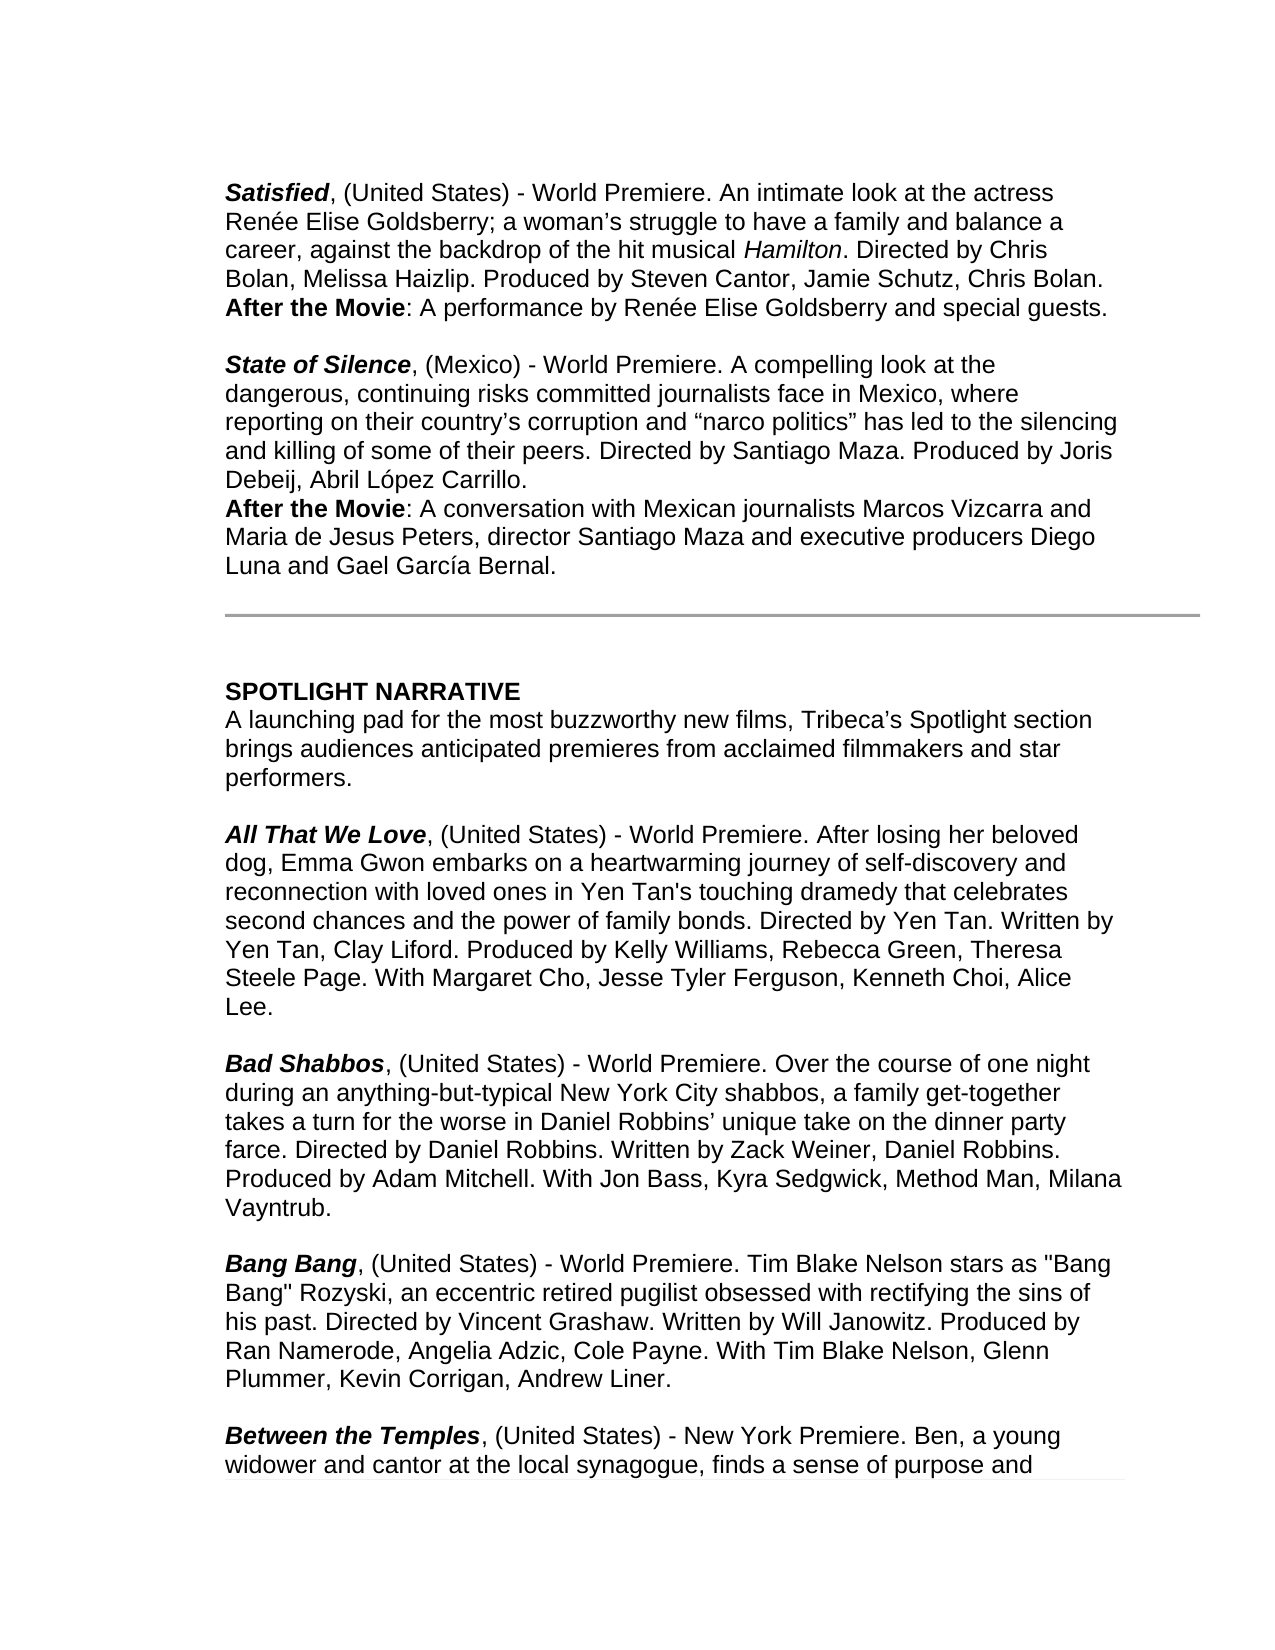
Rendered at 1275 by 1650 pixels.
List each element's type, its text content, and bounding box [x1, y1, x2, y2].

text All That We Love, (United States) - World Premiere. After losing her beloved dog, Emma Gwon embarks on a heartwarming journey of self-discovery and reconnection with loved ones in Yen Tan's touching dramedy that celebrates second chances and the power of family bonds. Directed by Yen Tan. Written by Yen Tan, Clay Liford. Produced by Kelly Williams, Rebecca Green, Theresa Steele Page. With Margaret Cho, Jesse Tyler Ferguson, Kenneth Choi, Alice Lee. [225, 820, 1125, 1021]
text State of Silence, (Mexico) - World Premiere. A compelling look at the dangerous, continuing risks committed journalists face in Mexico, where reporting on their country’s corruption and “narco politics” has led to the silencing and killing of some of their peers. ​​Directed by Santiago Maza. Produced by Joris Debeij, Abril López Carrillo. [225, 350, 1125, 493]
text ​​After the Movie: A conversation with Mexican journalists Marcos Vizcarra and Maria de Jesus Peters, director Santiago Maza and executive producers Diego Luna and Gael García Bernal. [225, 493, 1125, 580]
text After the Movie: A performance by Renée Elise Goldsberry and special guests. [225, 293, 1125, 322]
text Bad Shabbos, (United States) - World Premiere. Over the course of one night during an anything-but-typical New York City shabbos, a family get-together takes a turn for the worse in Daniel Robbins’ unique take on the dinner party farce. ​​Directed by Daniel Robbins. Written by Zack Weiner, Daniel Robbins. Produced by Adam Mitchell. With Jon Bass, Kyra Sedgwick, Method Man, Milana Vayntrub. [225, 1049, 1125, 1221]
text A launching pad for the most buzzworthy new films, Tribeca’s Spotlight section brings audiences anticipated premieres from acclaimed filmmakers and star performers. [225, 705, 1125, 792]
text SPOTLIGHT NARRATIVE [225, 677, 1125, 705]
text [225, 1421, 1125, 1479]
text Satisfied, (United States) - World Premiere. An intimate look at the actress Renée Elise Goldsberry; a woman’s struggle to have a family and balance a career, against the backdrop of the hit musical Hamilton. Directed by Chris Bolan, Melissa Haizlip. Produced by Steven Cantor, Jamie Schutz, Chris Bolan. [225, 178, 1125, 293]
text Bang Bang, (United States) - World Premiere. Tim Blake Nelson stars as "Bang Bang" Rozyski, an eccentric retired pugilist obsessed with rectifying the sins of his past. Directed by Vincent Grashaw. Written by Will Janowitz. Produced by Ran Namerode, Angelia Adzic, Cole Payne. With Tim Blake Nelson, Glenn Plummer, Kevin Corrigan, Andrew Liner. [225, 1249, 1125, 1393]
